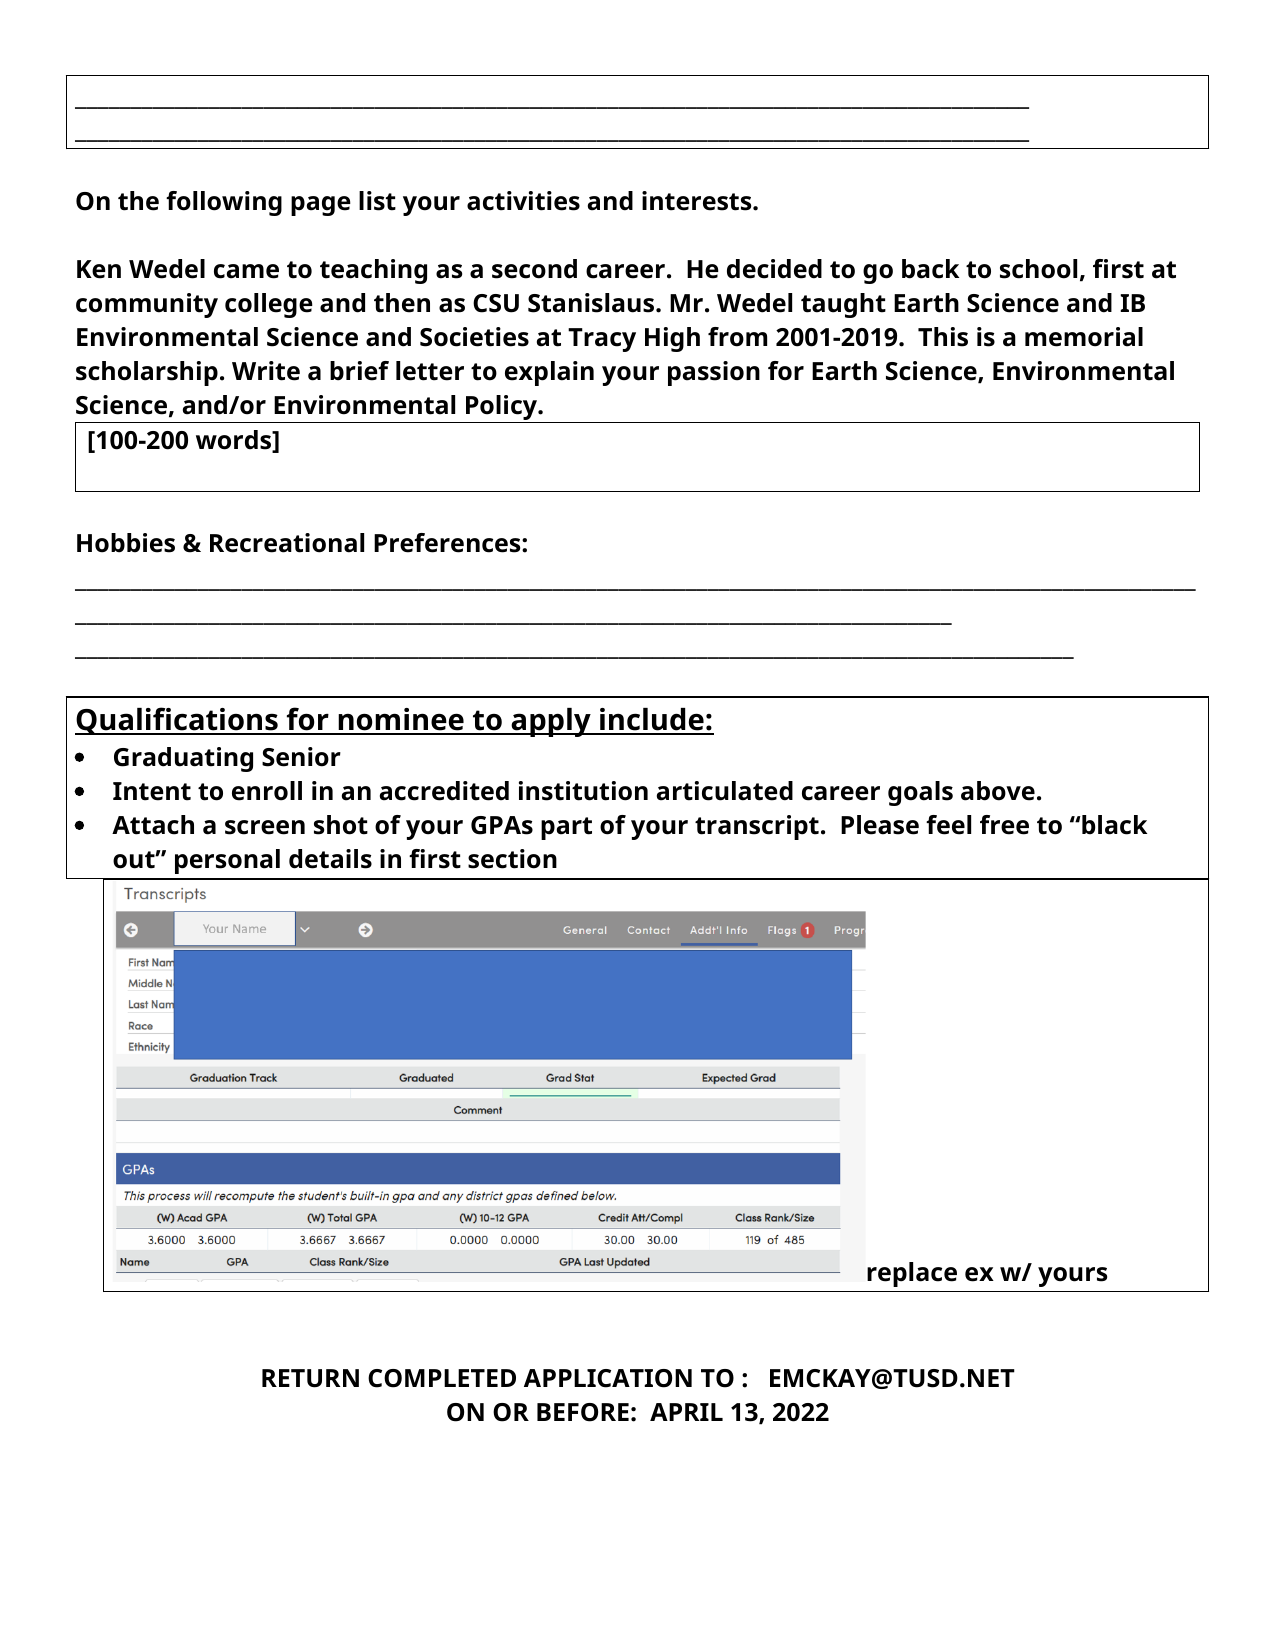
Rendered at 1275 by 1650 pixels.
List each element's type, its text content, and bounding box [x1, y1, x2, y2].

text ON OR BEFORE: APRIL 13, 2022 [75, 1394, 1200, 1428]
list Intent to enroll in an accredited institution articulated career goals above. [75, 773, 1200, 804]
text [67, 109, 1208, 148]
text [67, 76, 1208, 109]
picture [112, 881, 866, 1282]
text Qualifications for nominee to apply include: [67, 698, 1208, 739]
text On the following page list your activities and interests. [75, 183, 1200, 217]
text ____________________________________________________________________________________________________________________________________________________________________________________ [75, 560, 1200, 628]
list Graduating Senior [75, 739, 1200, 773]
table_header [100-200 words] [76, 423, 1199, 491]
list Attach a screen shot of your GPAs part of your transcript. Please feel free to “black out” personal details in first section [67, 804, 1208, 878]
text RETURN COMPLETED APPLICATION TO : EMCKAY@TUSD.NET [75, 1360, 1200, 1394]
text Hobbies & Recreational Preferences: [75, 526, 1200, 560]
text __________________________________________________________________________________________ [75, 628, 1200, 662]
text Ken Wedel came to teaching as a second career. He decided to go back to school, first at community college and then as CSU Stanislaus. Mr. Wedel taught Earth Science and IB Environmental Science and Societies at Tracy High from 2001-2019. This is a memorial scholarship. Write a brief letter to explain your passion for Earth Science, Environmental Science, and/or Environmental Policy. [75, 252, 1200, 422]
